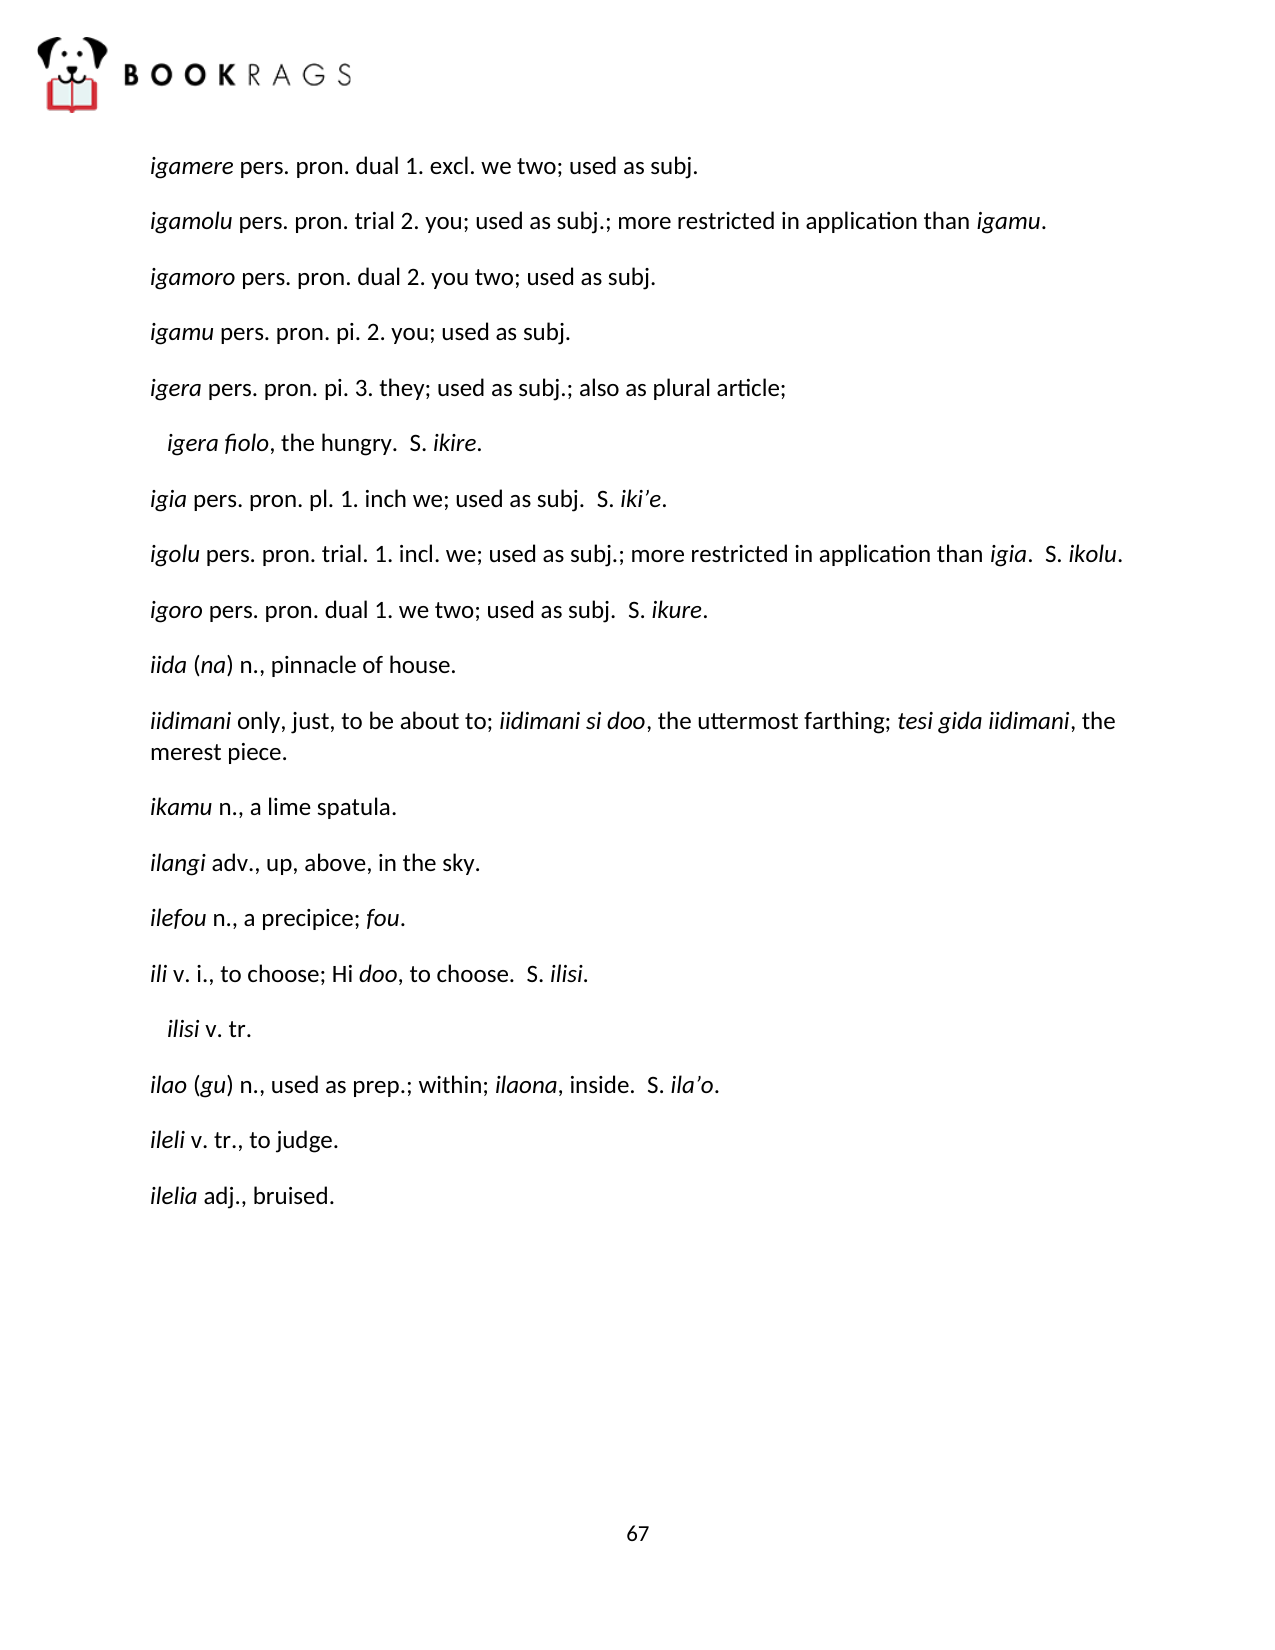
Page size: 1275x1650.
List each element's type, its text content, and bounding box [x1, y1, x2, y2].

text igamoro pers. pron. dual 2. you two; used as subj. [150, 261, 1125, 292]
text igolu pers. pron. trial. 1. incl. we; used as subj.; more restricted in application than igia. S. ikolu. [150, 539, 1125, 569]
text igera fiolo, the hungry. S. ikire. [150, 428, 1125, 458]
text ilangi adv., up, above, in the sky. [150, 847, 1125, 877]
text igoro pers. pron. dual 1. we two; used as subj. S. ikure. [150, 594, 1125, 625]
text ileli v. tr., to judge. [150, 1124, 1125, 1155]
text igamolu pers. pron. trial 2. you; used as subj.; more restricted in application than igamu. [150, 206, 1125, 236]
text igia pers. pron. pl. 1. inch we; used as subj. S. iki’e. [150, 483, 1125, 514]
text ilefou n., a precipice; fou. [150, 902, 1125, 933]
text igamu pers. pron. pi. 2. you; used as subj. [150, 317, 1125, 347]
text ikamu n., a lime spatula. [150, 791, 1125, 822]
text igera pers. pron. pi. 3. they; used as subj.; also as plural article; [150, 372, 1125, 403]
text ilao (gu) n., used as prep.; within; ilaona, inside. S. ila’o. [150, 1069, 1125, 1099]
text ilisi v. tr. [150, 1013, 1125, 1044]
picture [37, 37, 351, 113]
text iida (na) n., pinnacle of house. [150, 650, 1125, 680]
text ilelia adj., bruised. [150, 1180, 1125, 1210]
text iidimani only, just, to be about to; iidimani si doo, the uttermost farthing; tesi gida iidimani, the merest piece. [150, 705, 1125, 766]
text igamere pers. pron. dual 1. excl. we two; used as subj. [150, 150, 1125, 181]
text ili v. i., to choose; Hi doo, to choose. S. ilisi. [150, 958, 1125, 988]
